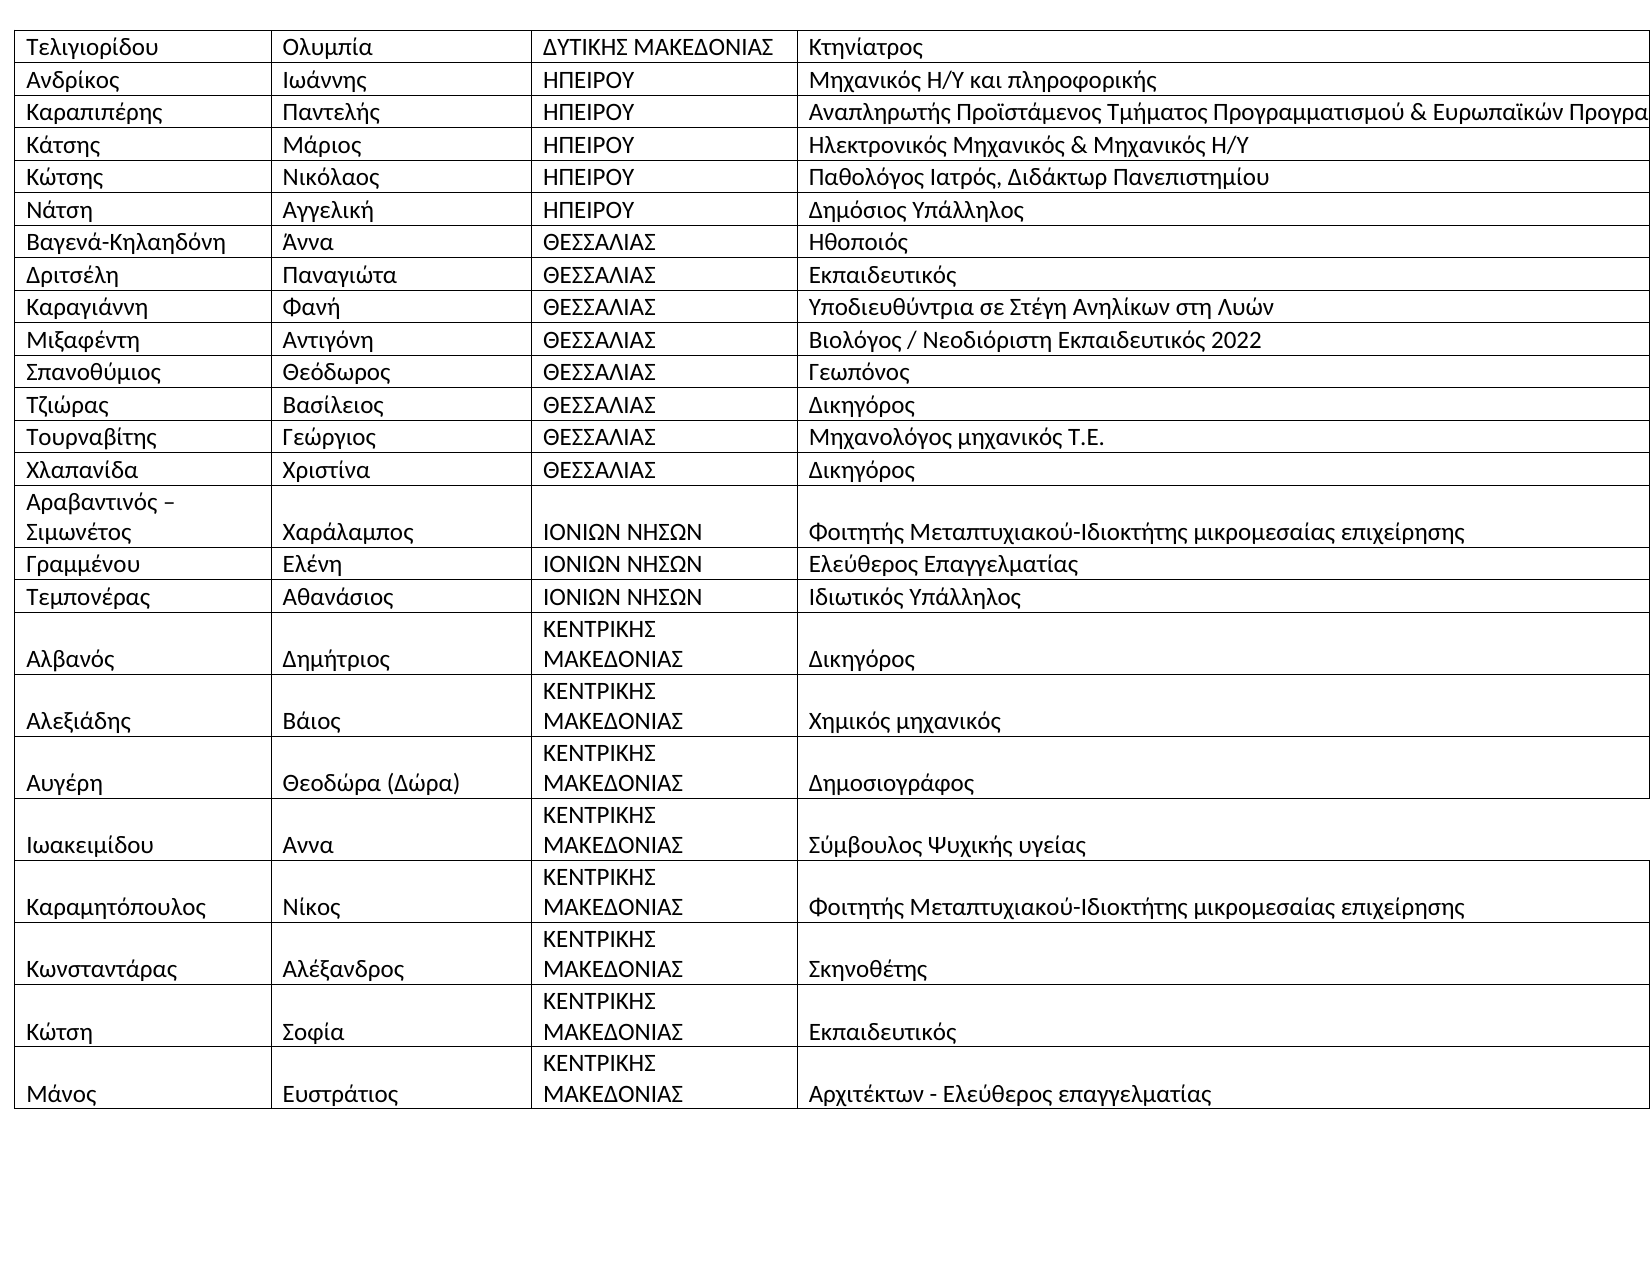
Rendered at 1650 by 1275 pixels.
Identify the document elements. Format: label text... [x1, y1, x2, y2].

table_cell Χημικός μηχανικός [798, 675, 1649, 736]
table_cell Κάτσης [15, 128, 271, 159]
table_cell Χαράλαμπος [272, 486, 531, 547]
table_cell Ελένη [272, 548, 531, 579]
table_cell Αλβανός [15, 613, 271, 674]
table_cell Ανδρίκος [15, 63, 271, 94]
table_cell Μάνος [15, 1047, 271, 1108]
table_cell Δημόσιος Υπάλληλος [798, 193, 1649, 224]
table_cell Σοφία [272, 985, 531, 1046]
table_cell Γραμμένου [15, 548, 271, 579]
table_cell ΚΕΝΤΡΙΚΗΣ ΜΑΚΕΔΟΝΙΑΣ [532, 985, 797, 1046]
table_cell Αλέξανδρος [272, 923, 531, 984]
table_cell Αννα [272, 799, 531, 860]
table_cell ΙΟΝΙΩΝ ΝΗΣΩΝ [532, 580, 797, 612]
table_cell ΘΕΣΣΑΛΙΑΣ [532, 258, 797, 289]
table_cell Μηχανολόγος μηχανικός Τ.Ε. [798, 421, 1649, 452]
table_cell ΘΕΣΣΑΛΙΑΣ [532, 226, 797, 257]
table_cell Βιολόγος / Νεοδιόριστη Εκπαιδευτικός 2022 [798, 323, 1649, 354]
table_cell Ηθοποιός [798, 226, 1649, 257]
table_cell Αναπληρωτής Προϊστάμενος Τμήματος Προγραμματισμού & Ευρωπαϊκών Προγραμμάτων Δήμου Ηγουμενίτσας [798, 96, 1649, 127]
table_cell Αραβαντινός – Σιμωνέτος [15, 486, 271, 547]
table_cell Νάτση [15, 193, 271, 224]
table_cell ΗΠΕΙΡΟΥ [532, 63, 797, 94]
table_cell ΘΕΣΣΑΛΙΑΣ [532, 421, 797, 452]
table_cell Ηλεκτρονικός Μηχανικός & Μηχανικός Η/Υ [798, 128, 1649, 159]
table_cell Κωνσταντάρας [15, 923, 271, 984]
table_cell ΚΕΝΤΡΙΚΗΣ ΜΑΚΕΔΟΝΙΑΣ [532, 923, 797, 984]
table_cell Νικόλαος [272, 161, 531, 192]
table_cell Φοιτητής Μεταπτυχιακού-Ιδιοκτήτης μικρομεσαίας επιχείρησης [798, 861, 1649, 922]
table_cell Χλαπανίδα [15, 453, 271, 484]
table_cell Εκπαιδευτικός [798, 985, 1649, 1046]
table_cell Βάιος [272, 675, 531, 736]
table_cell ΘΕΣΣΑΛΙΑΣ [532, 323, 797, 354]
table_cell Τεμπονέρας [15, 580, 271, 612]
table_cell Ευστράτιος [272, 1047, 531, 1108]
table_cell Γεώργιος [272, 421, 531, 452]
table_cell Νίκος [272, 861, 531, 922]
table_cell Αγγελική [272, 193, 531, 224]
table_cell Ιδιωτικός Υπάλληλος [798, 580, 1649, 612]
table_cell Βασίλειος [272, 388, 531, 419]
table_cell ΙΟΝΙΩΝ ΝΗΣΩΝ [532, 548, 797, 579]
table_cell ΚΕΝΤΡΙΚΗΣ ΜΑΚΕΔΟΝΙΑΣ [532, 675, 797, 736]
table_cell Σκηνοθέτης [798, 923, 1649, 984]
table_cell Δημήτριος [272, 613, 531, 674]
table_cell Ιωακειμίδου [15, 799, 271, 860]
table_cell ΗΠΕΙΡΟΥ [532, 128, 797, 159]
table_cell Φοιτητής Μεταπτυχιακού-Ιδιοκτήτης μικρομεσαίας επιχείρησης [798, 486, 1649, 547]
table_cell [532, 1047, 797, 1108]
table_cell Αντιγόνη [272, 323, 531, 354]
table_cell Αυγέρη [15, 737, 271, 798]
table_cell Τουρναβίτης [15, 421, 271, 452]
table_cell Κώτση [15, 985, 271, 1046]
table_cell Εκπαιδευτικός [798, 258, 1649, 289]
table_cell Παθολόγος Ιατρός, Διδάκτωρ Πανεπιστημίου [798, 161, 1649, 192]
table_cell Μηχανικός Η/Υ και πληροφορικής [798, 63, 1649, 94]
table_cell Βαγενά-Κηλαηδόνη [15, 226, 271, 257]
table_cell ΘΕΣΣΑΛΙΑΣ [532, 291, 797, 322]
table_cell Ιωάννης [272, 63, 531, 94]
table_cell Μάριος [272, 128, 531, 159]
table_cell Παναγιώτα [272, 258, 531, 289]
table_cell Παντελής [272, 96, 531, 127]
table_cell ΚΕΝΤΡΙΚΗΣ ΜΑΚΕΔΟΝΙΑΣ [532, 613, 797, 674]
table_cell Δικηγόρος [798, 613, 1649, 674]
table_cell ΚΕΝΤΡΙΚΗΣ ΜΑΚΕΔΟΝΙΑΣ [532, 861, 797, 922]
table_cell Δημοσιογράφος [798, 737, 1649, 798]
table_cell Υποδιευθύντρια σε Στέγη Ανηλίκων στη Λυών [798, 291, 1649, 322]
table_cell Σύμβουλος Ψυχικής υγείας [798, 799, 1650, 860]
table_cell ΚΕΝΤΡΙΚΗΣ ΜΑΚΕΔΟΝΙΑΣ [532, 737, 797, 798]
table_cell Κώτσης [15, 161, 271, 192]
table_cell Θεόδωρος [272, 356, 531, 387]
table_cell Δικηγόρος [798, 388, 1649, 419]
table_cell ΘΕΣΣΑΛΙΑΣ [532, 356, 797, 387]
table_cell Καραμητόπουλος [15, 861, 271, 922]
table_cell Κτηνίατρος [798, 31, 1649, 62]
table_cell ΘΕΣΣΑΛΙΑΣ [532, 453, 797, 484]
table_cell Ολυμπία [272, 31, 531, 62]
table_cell Φανή [272, 291, 531, 322]
table_cell Δριτσέλη [15, 258, 271, 289]
table_cell Αθανάσιος [272, 580, 531, 612]
table_cell Χριστίνα [272, 453, 531, 484]
table_cell Ελεύθερος Επαγγελματίας [798, 548, 1649, 579]
table_cell ΚΕΝΤΡΙΚΗΣ ΜΑΚΕΔΟΝΙΑΣ [532, 799, 797, 860]
table_cell Τελιγιορίδου [15, 31, 271, 62]
table_cell Μιξαφέντη [15, 323, 271, 354]
table_cell Γεωπόνος [798, 356, 1649, 387]
table_cell ΗΠΕΙΡΟΥ [532, 193, 797, 224]
table_cell ΗΠΕΙΡΟΥ [532, 96, 797, 127]
table_cell ΗΠΕΙΡΟΥ [532, 161, 797, 192]
table_cell Δικηγόρος [798, 453, 1649, 484]
table_cell Σπανοθύμιος [15, 356, 271, 387]
table_cell ΘΕΣΣΑΛΙΑΣ [532, 388, 797, 419]
table_cell ΙΟΝΙΩΝ ΝΗΣΩΝ [532, 486, 797, 547]
table_cell Καραπιπέρης [15, 96, 271, 127]
table_cell Αλεξιάδης [15, 675, 271, 736]
table_cell Τζιώρας [15, 388, 271, 419]
table_cell Αρχιτέκτων - Ελεύθερος επαγγελματίας [798, 1047, 1649, 1108]
table_cell ΔΥΤΙΚΗΣ ΜΑΚΕΔΟΝΙΑΣ [532, 31, 797, 62]
table_cell Άννα [272, 226, 531, 257]
table_cell Καραγιάννη [15, 291, 271, 322]
table_cell Θεοδώρα (Δώρα) [272, 737, 531, 798]
